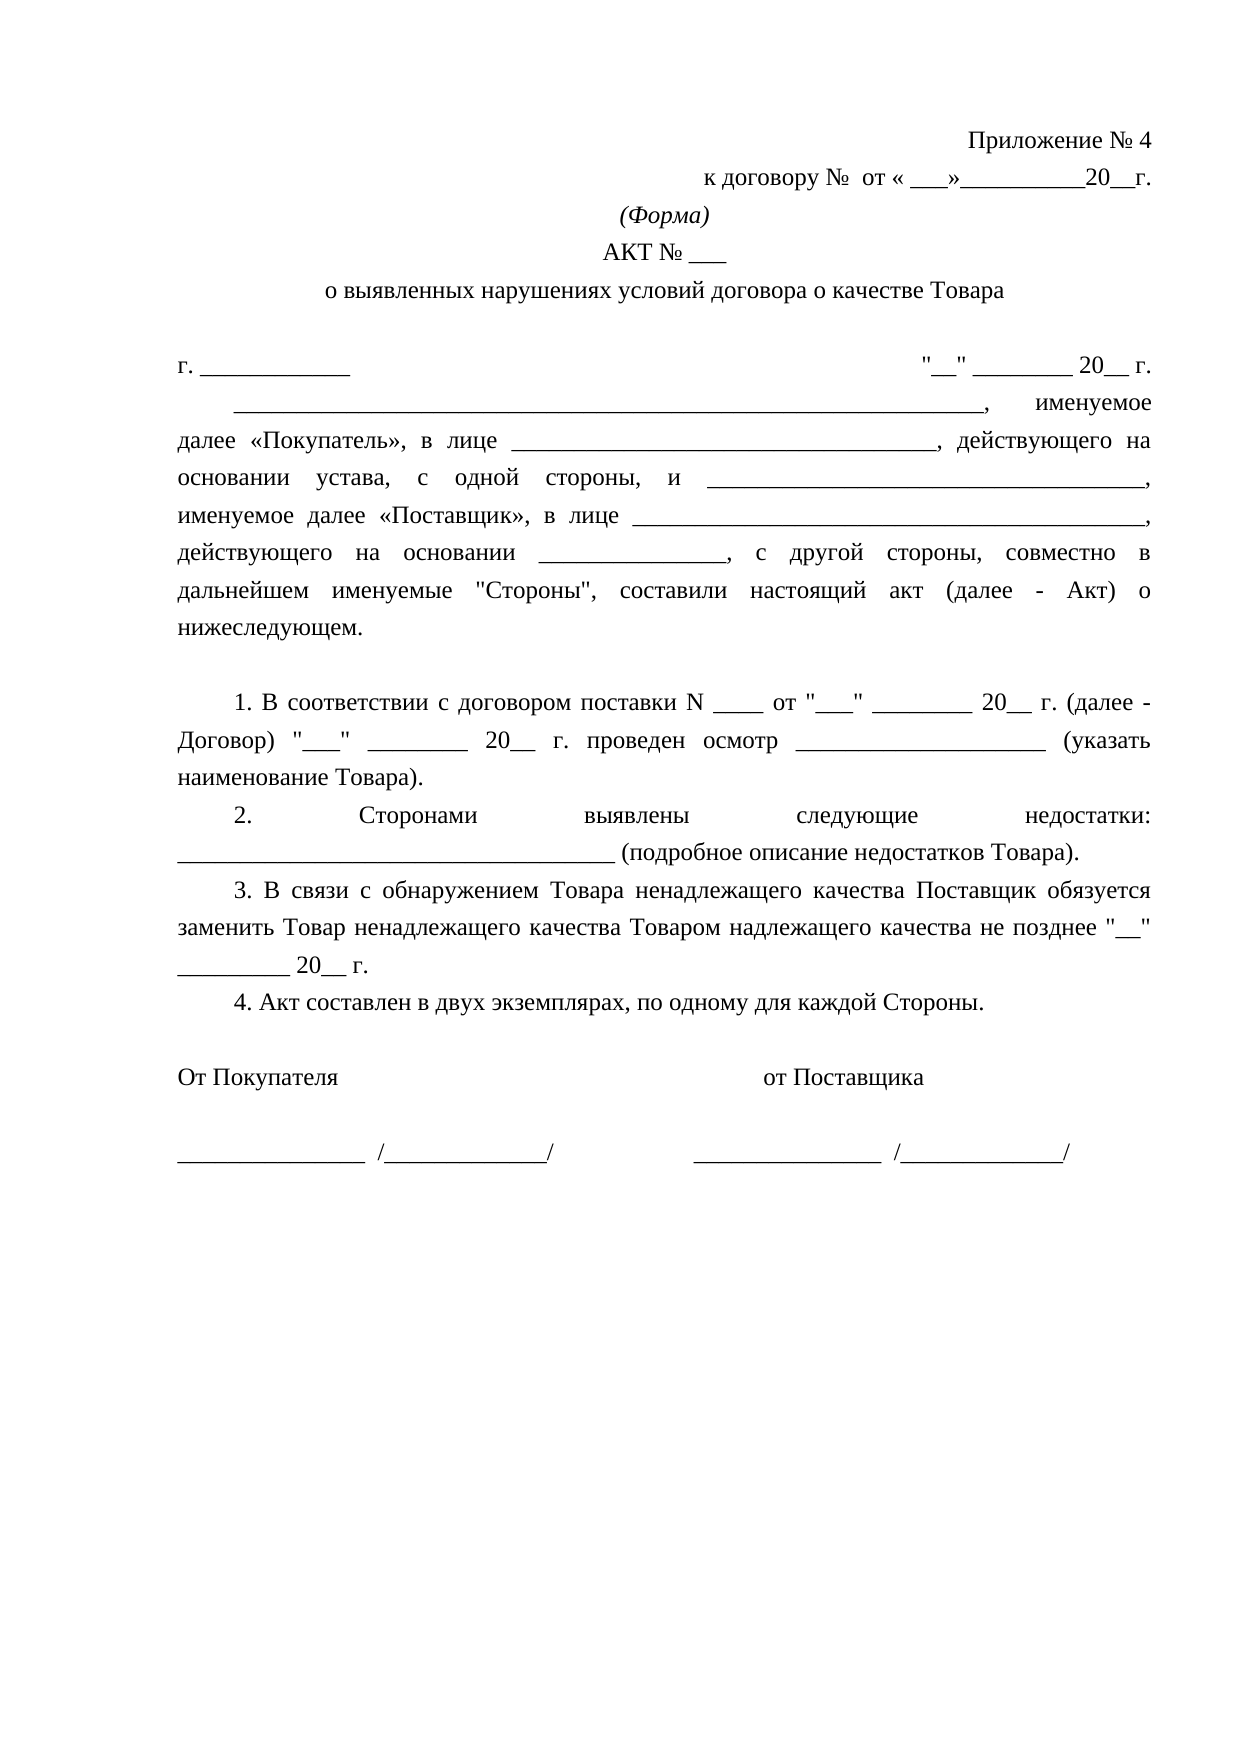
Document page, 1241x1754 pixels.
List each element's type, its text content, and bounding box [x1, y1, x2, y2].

text 2. Сторонами выявлены следующие недостатки: ___________________________________ (подробное описание недостатков Товара). [177, 793, 1152, 868]
table_header г. ____________ [177, 343, 664, 381]
text о выявленных нарушениях условий договора о качестве Товара [177, 268, 1152, 306]
text 4. Акт составлен в двух экземплярах, по одному для каждой Стороны. [177, 981, 1152, 1018]
text _______________ /_____________/ _______________ /_____________/ [177, 1131, 1152, 1168]
text Приложение № 4 [177, 118, 1152, 156]
text к договору № от « ___»__________20__г. [207, 156, 1152, 193]
text 1. В соответствии с договором поставки N ____ от "___" ________ 20__ г. (далее - Договор) "___" ________ 20__ г. проведен осмотр ____________________ (указать наименование Товара). [177, 681, 1152, 793]
text (Форма) [177, 193, 1152, 231]
text От Покупателя от Поставщика [177, 1056, 1152, 1093]
text АКТ № ___ [177, 231, 1152, 268]
text ____________________________________________________________, именуемое далее «Покупатель», в лице __________________________________, действующего на основании устава, с одной стороны, и ___________________________________, именуемое далее «Поставщик», в лице _________________________________________, действующего на основании _______________, с другой стороны, совместно в дальнейшем именуемые "Стороны", составили настоящий акт (далее - Акт) о нижеследующем. [177, 381, 1152, 643]
table_header "__" ________ 20__ г. [665, 343, 1152, 381]
text 3. В связи с обнаружением Товара ненадлежащего качества Поставщик обязуется заменить Товар ненадлежащего качества Товаром надлежащего качества не позднее "__" _________ 20__ г. [177, 868, 1152, 981]
